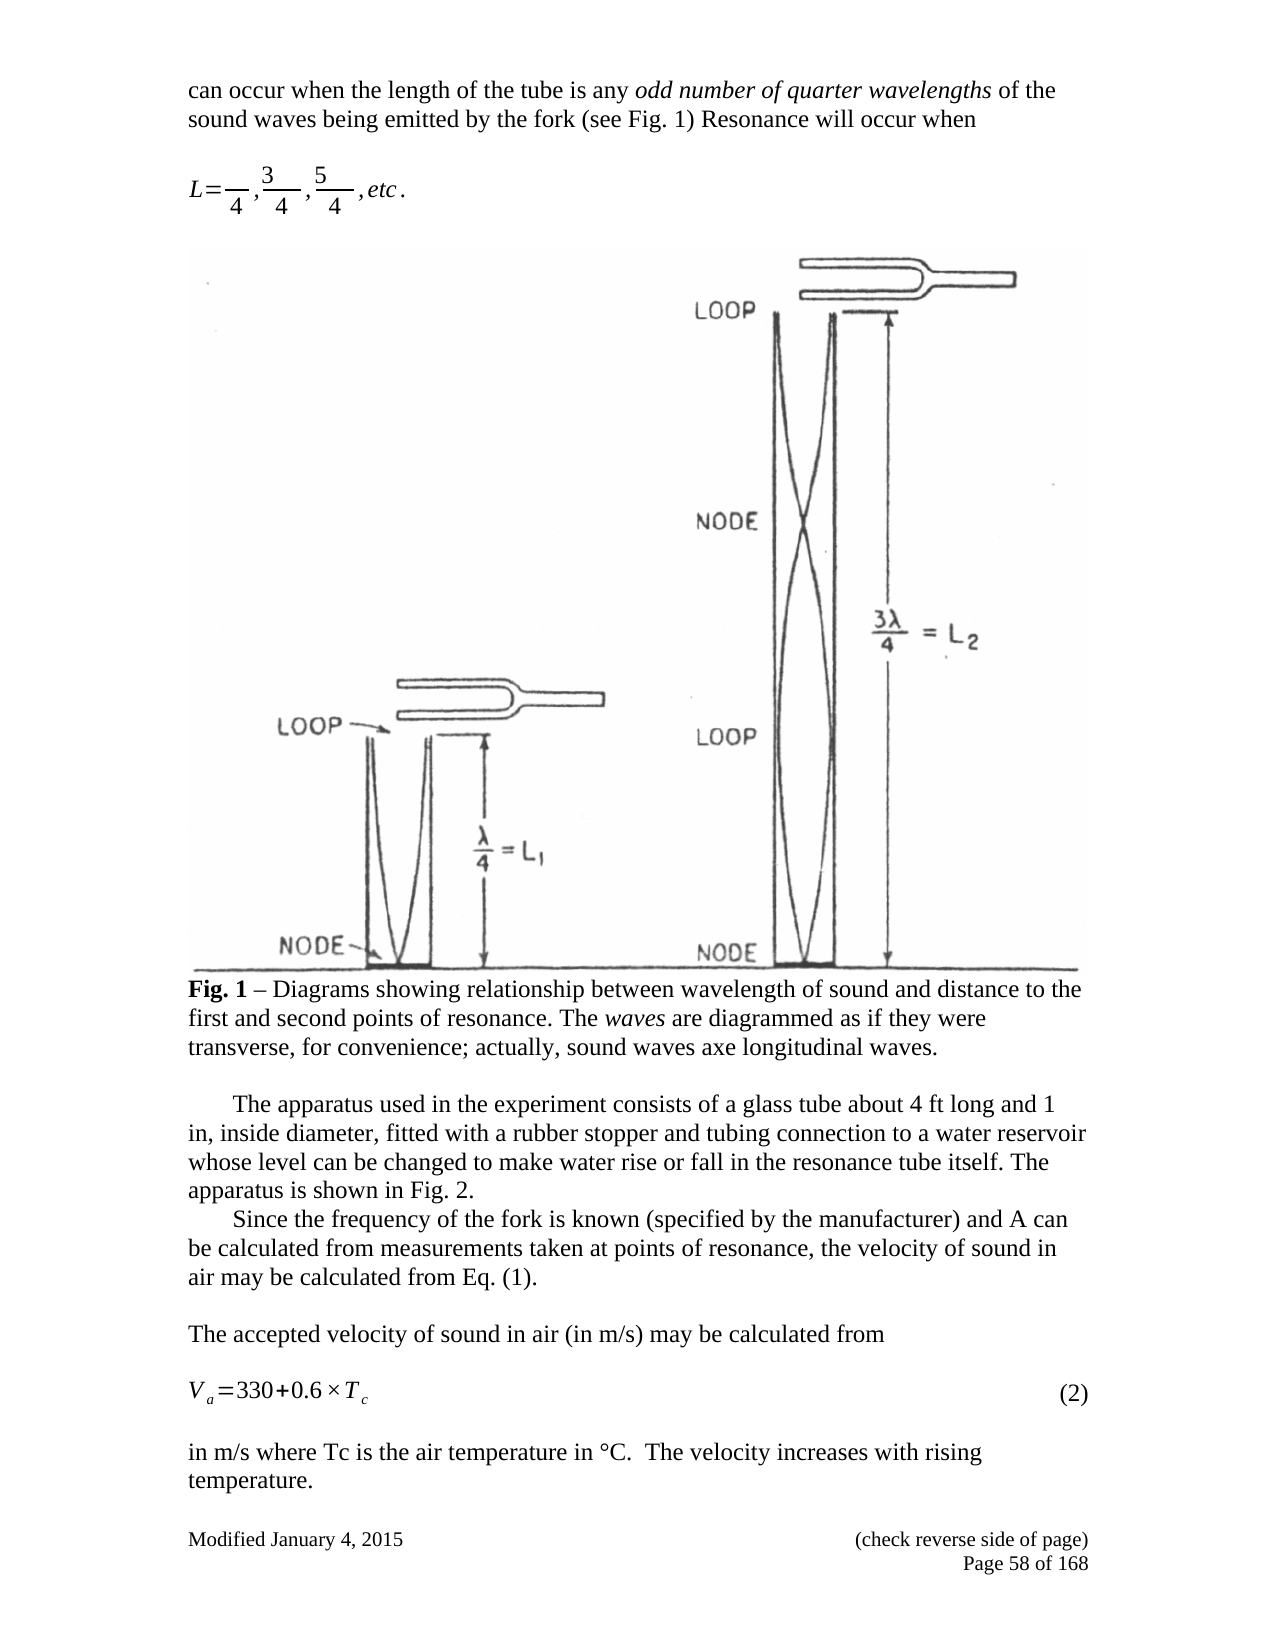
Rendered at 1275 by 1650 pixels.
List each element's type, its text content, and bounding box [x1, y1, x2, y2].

text The apparatus used in the experiment consists of a glass tube about 4 ft long and 1 in, inside diameter, fitted with a rubber stopper and tubing connection to a water reservoir whose level can be changed to make water rise or fall in the resonance tube itself. The apparatus is shown in Fig. 2. [188, 1089, 1087, 1204]
picture [187, 248, 1088, 975]
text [188, 75, 1087, 132]
text Fig. 1 – Diagrams showing relationship between wavelength of sound and distance to the first and second points of resonance. The waves are diagrammed as if they were transverse, for convenience; actually, sound waves axe longitudinal waves. [188, 975, 1087, 1061]
text Since the frequency of the fork is known (specified by the manufacturer) and A can be calculated from measurements taken at points of resonance, the velocity of sound in air may be calculated from Eq. (1). [188, 1204, 1087, 1291]
text (2) [188, 1377, 1087, 1408]
text The accepted velocity of sound in air (in m/s) may be calculated from [188, 1319, 1087, 1348]
text in m/s where Tc is the air temperature in °C. The velocity increases with rising temperature. [188, 1437, 1087, 1494]
